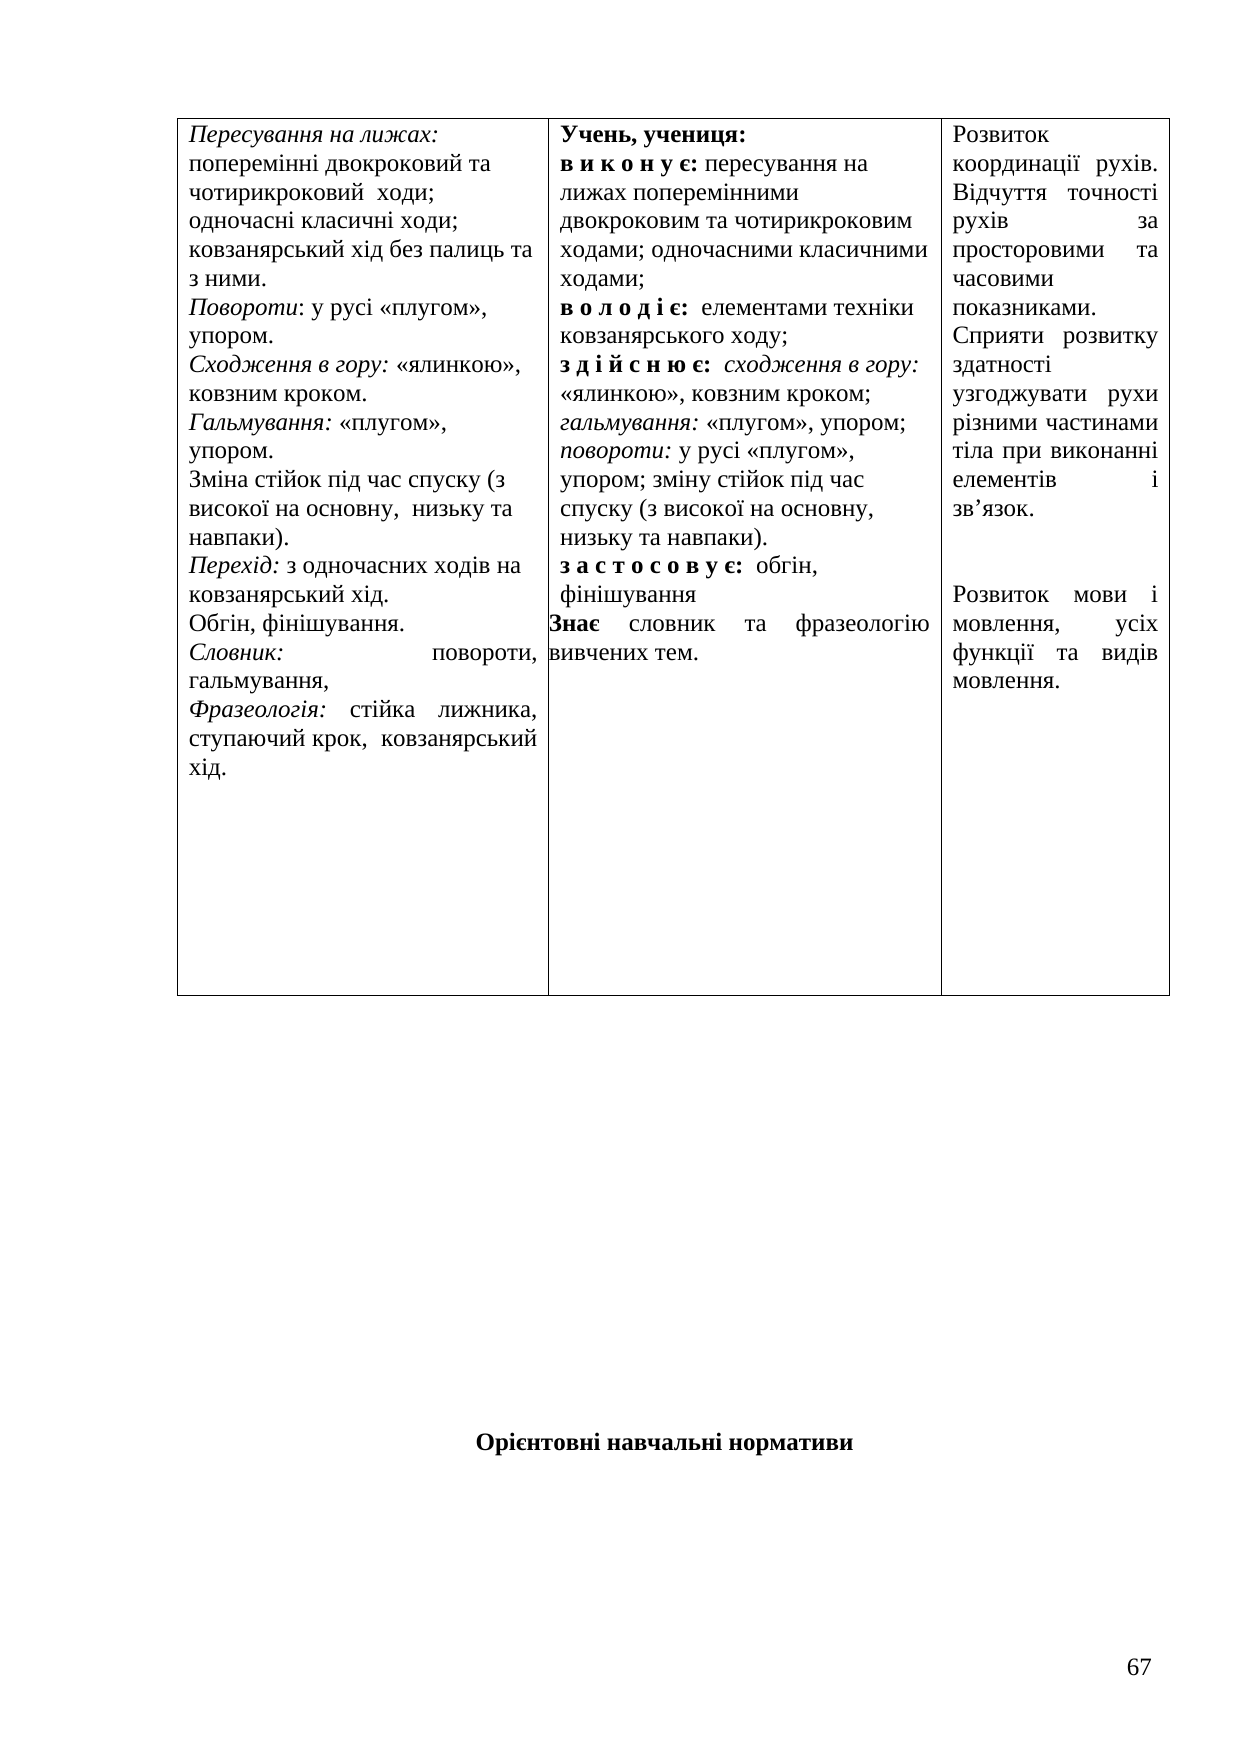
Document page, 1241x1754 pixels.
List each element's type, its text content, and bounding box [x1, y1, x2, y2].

table_cell Пересування на лижах: поперемінні двокроковий та чотирикроковий ходи; одночасні класичні ходи; ковзанярський хід без палиць та з ними. Повороти: у русі «плугом», упором. Сходження в гору: «ялинкою», ковзним кроком. Гальмування: «плугом», упором. Зміна стійок під час спуску (з високої на основну, низьку та навпаки). Перехід: з одночасних ходів на ковзанярський хід. Обгін, фінішування. Словник: повороти, гальмування, Фразеологія: стійка лижника, ступаючий крок, ковзанярський хід. [178, 119, 548, 995]
table_cell Розвиток координації рухів. Відчуття точності рухів за просторовими та часовими показниками. Сприяти розвитку здатності узгоджувати рухи різними частинами тіла при виконанні елементів і зв’язок. Розвиток мови і мовлення, усіх функції та видів мовлення. [942, 119, 1169, 995]
text Орієнтовні навчальні нормативи [177, 1427, 1152, 1456]
table_cell Учень, учениця: в и к о н у є: пересування на лижах поперемінними двокроковим та чотирикроковим ходами; одночасними класичними ходами; в о л о д і є: елементами техніки ковзанярського ходу; з д і й с н ю є: сходження в гору: «ялинкою», ковзним кроком; гальмування: «плугом», упором; повороти: у русі «плугом», упором; зміну стійок під час спуску (з високої на основну, низьку та навпаки). з а с т о с о в у є: обгін, фінішування Знає словник та фразеологію вивчених тем. [549, 119, 941, 995]
